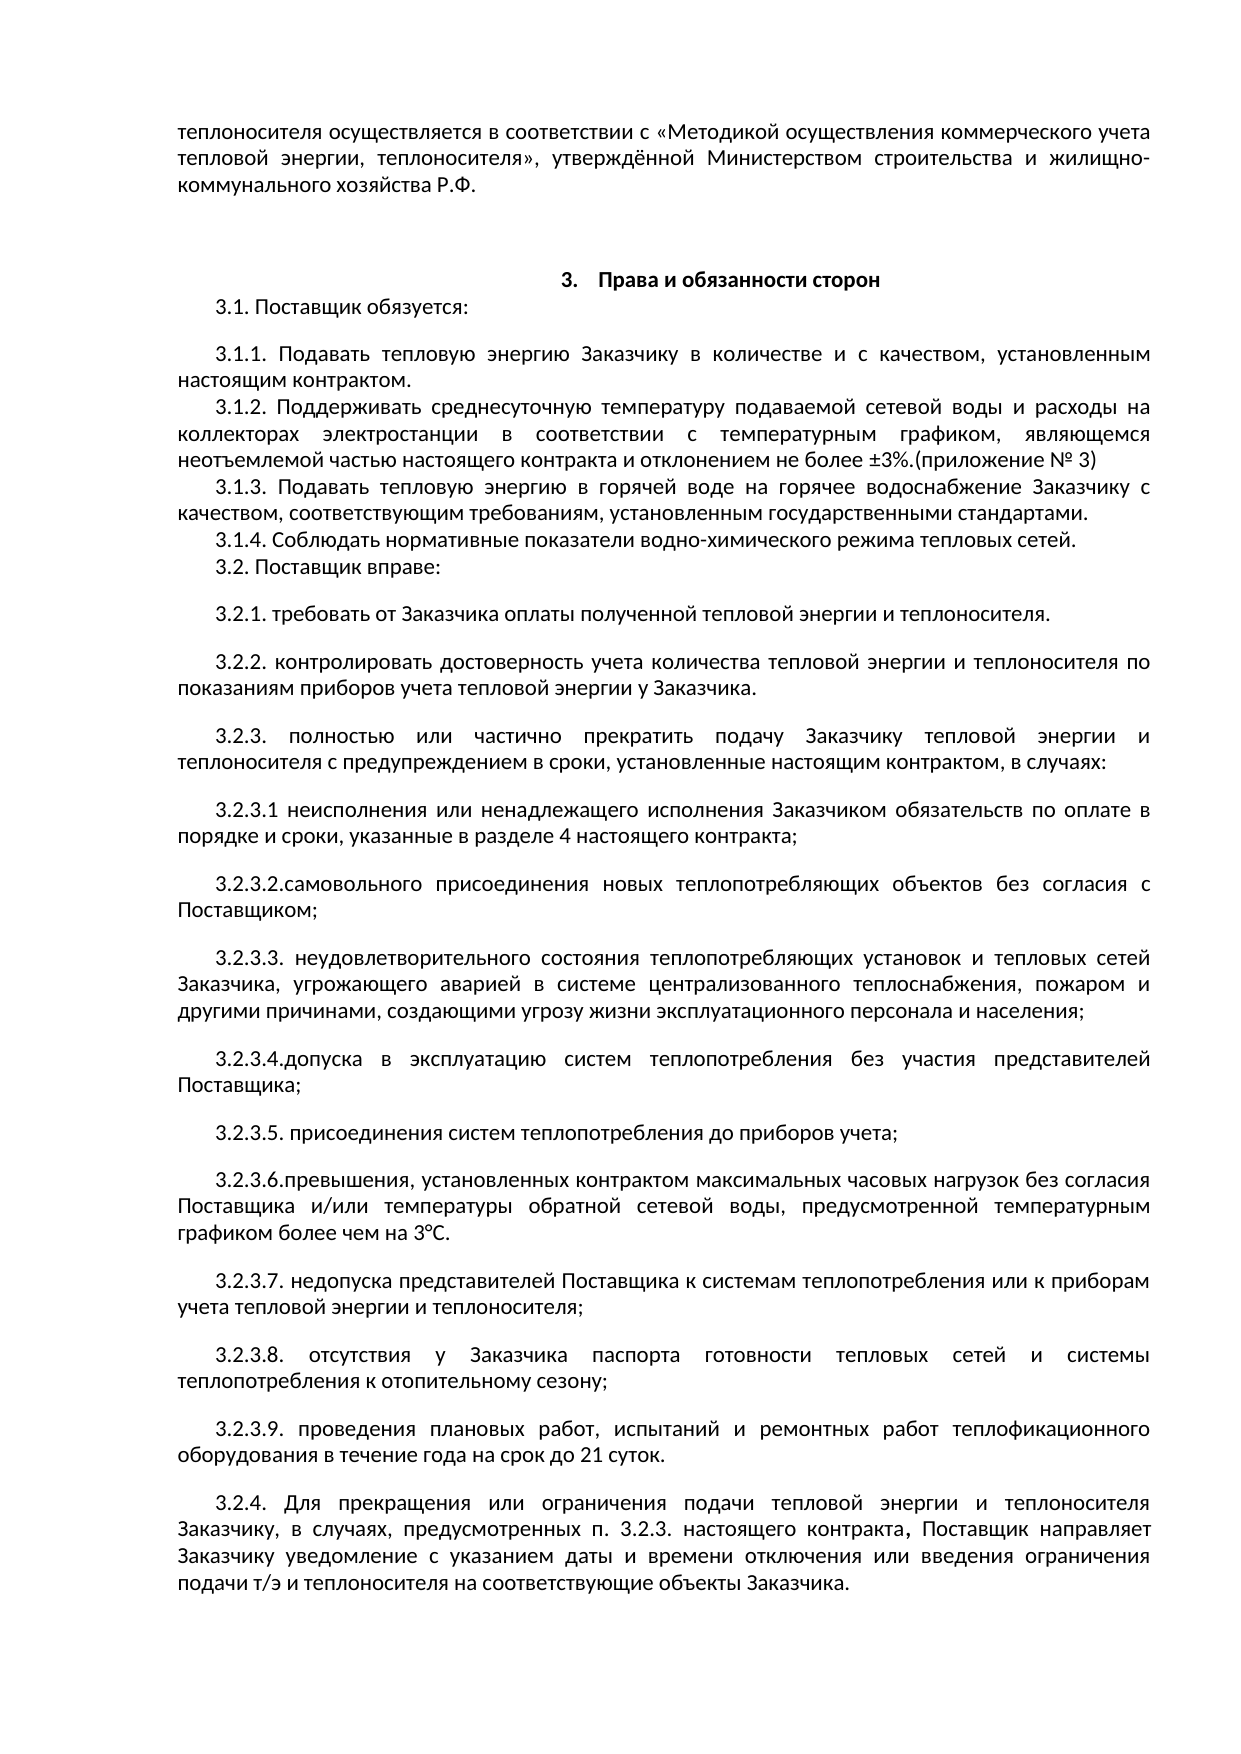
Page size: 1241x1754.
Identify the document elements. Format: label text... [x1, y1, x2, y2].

text 3.2.3.1 неисполнения или ненадлежащего исполнения Заказчиком обязательств по оплате в порядке и сроки, указанные в разделе 4 настоящего контракта; [177, 796, 1152, 849]
text 3.1.3. Подавать тепловую энергию в горячей воде на горячее водоснабжение Заказчику с качеством, соответствующим требованиям, установленным государственными стандартами. [177, 473, 1152, 527]
text 3.2.3.4.допуска в эксплуатацию систем теплопотребления без участия представителей Поставщика; [177, 1045, 1152, 1098]
text 3.2. Поставщик вправе: [177, 553, 1152, 580]
text 3.1.1. Подавать тепловую энергию Заказчику в количестве и с качеством, установленным настоящим контрактом. [177, 340, 1152, 393]
text 3.1. Поставщик обязуется: [177, 293, 1152, 319]
list Права и обязанности сторон [290, 266, 1152, 293]
text 3.2.3.9. проведения плановых работ, испытаний и ремонтных работ теплофикационного оборудования в течение года на срок до 21 суток. [177, 1415, 1152, 1468]
text 3.2.3.5. присоединения систем теплопотребления до приборов учета; [177, 1119, 1152, 1146]
text 3.2.3.6.превышения, установленных контрактом максимальных часовых нагрузок без согласия Поставщика и/или температуры обратной сетевой воды, предусмотренной температурным графиком более чем на 3°С. [177, 1166, 1152, 1246]
text 3.2.3.8. отсутствия у Заказчика паспорта готовности тепловых сетей и системы теплопотребления к отопительному сезону; [177, 1341, 1152, 1394]
text 3.2.4. Для прекращения или ограничения подачи тепловой энергии и теплоносителя Заказчику, в случаях, предусмотренных п. 3.2.3. настоящего контракта, Поставщик направляет Заказчику уведомление с указанием даты и времени отключения или введения ограничения подачи т/э и теплоносителя на соответствующие объекты Заказчика. [177, 1489, 1152, 1596]
text 3.2.3.7. недопуска представителей Поставщика к системам теплопотребления или к приборам учета тепловой энергии и теплоносителя; [177, 1267, 1152, 1320]
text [177, 118, 1152, 198]
text 3.2.3.3. неудовлетворительного состояния теплопотребляющих установок и тепловых сетей Заказчика, угрожающего аварией в системе централизованного теплоснабжения, пожаром и другими причинами, создающими угрозу жизни эксплуатационного персонала и населения; [177, 944, 1152, 1024]
text 3.1.2. Поддерживать среднесуточную температуру подаваемой сетевой воды и расходы на коллекторах электростанции в соответствии с температурным графиком, являющемся неотъемлемой частью настоящего контракта и отклонением не более ±3%.(приложение № 3) [177, 393, 1152, 473]
text 3.2.3. полностью или частично прекратить подачу Заказчику тепловой энергии и теплоносителя с предупреждением в сроки, установленные настоящим контрактом, в случаях: [177, 722, 1152, 775]
text 3.2.1. требовать от Заказчика оплаты полученной тепловой энергии и теплоносителя. [177, 601, 1152, 627]
text 3.1.4. Соблюдать нормативные показатели водно-химического режима тепловых сетей. [177, 527, 1152, 553]
text 3.2.3.2.самовольного присоединения новых теплопотребляющих объектов без согласия с Поставщиком; [177, 870, 1152, 923]
text 3.2.2. контролировать достоверность учета количества тепловой энергии и теплоносителя по показаниям приборов учета тепловой энергии у Заказчика. [177, 648, 1152, 701]
